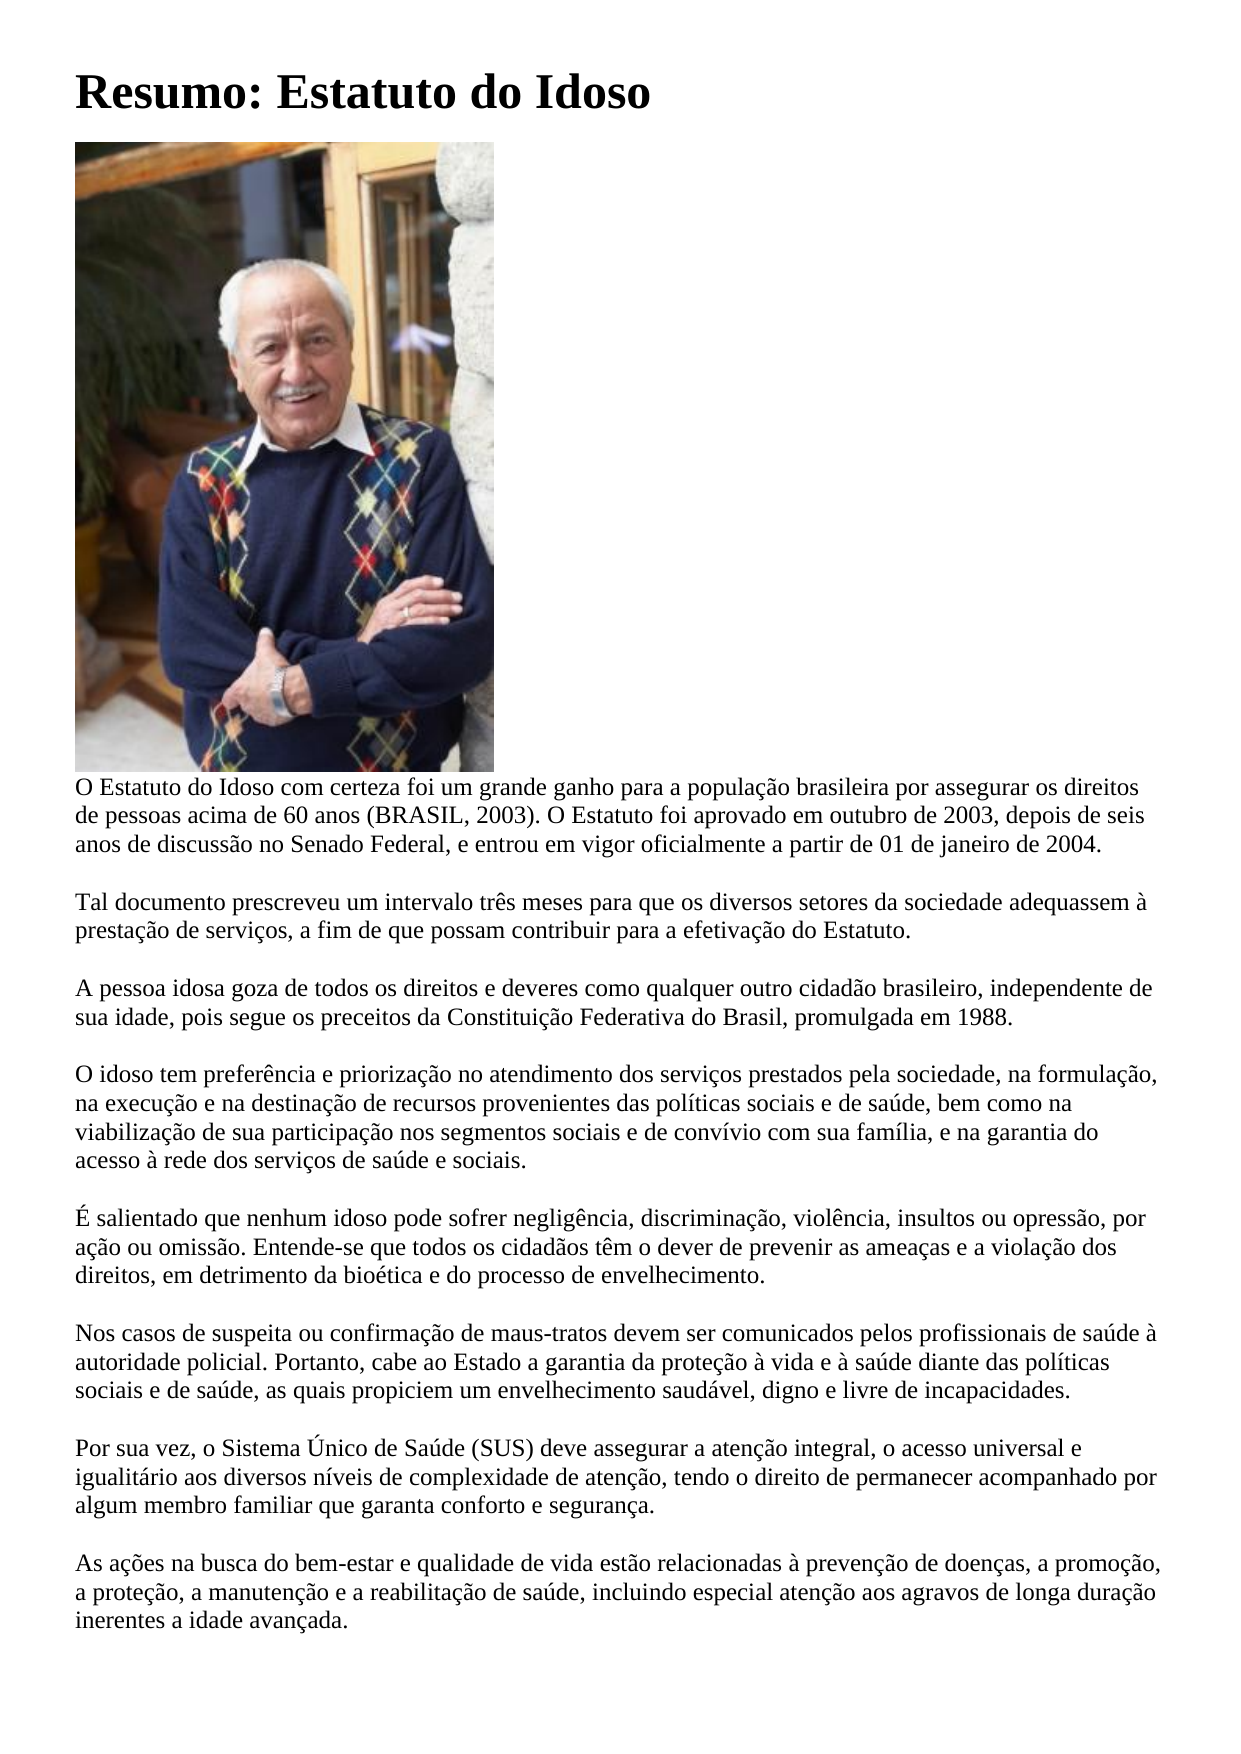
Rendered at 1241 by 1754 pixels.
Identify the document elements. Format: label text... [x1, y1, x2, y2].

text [75, 772, 1165, 1663]
picture [75, 142, 494, 772]
text Resumo: Estatuto do Idoso [75, 62, 1165, 119]
